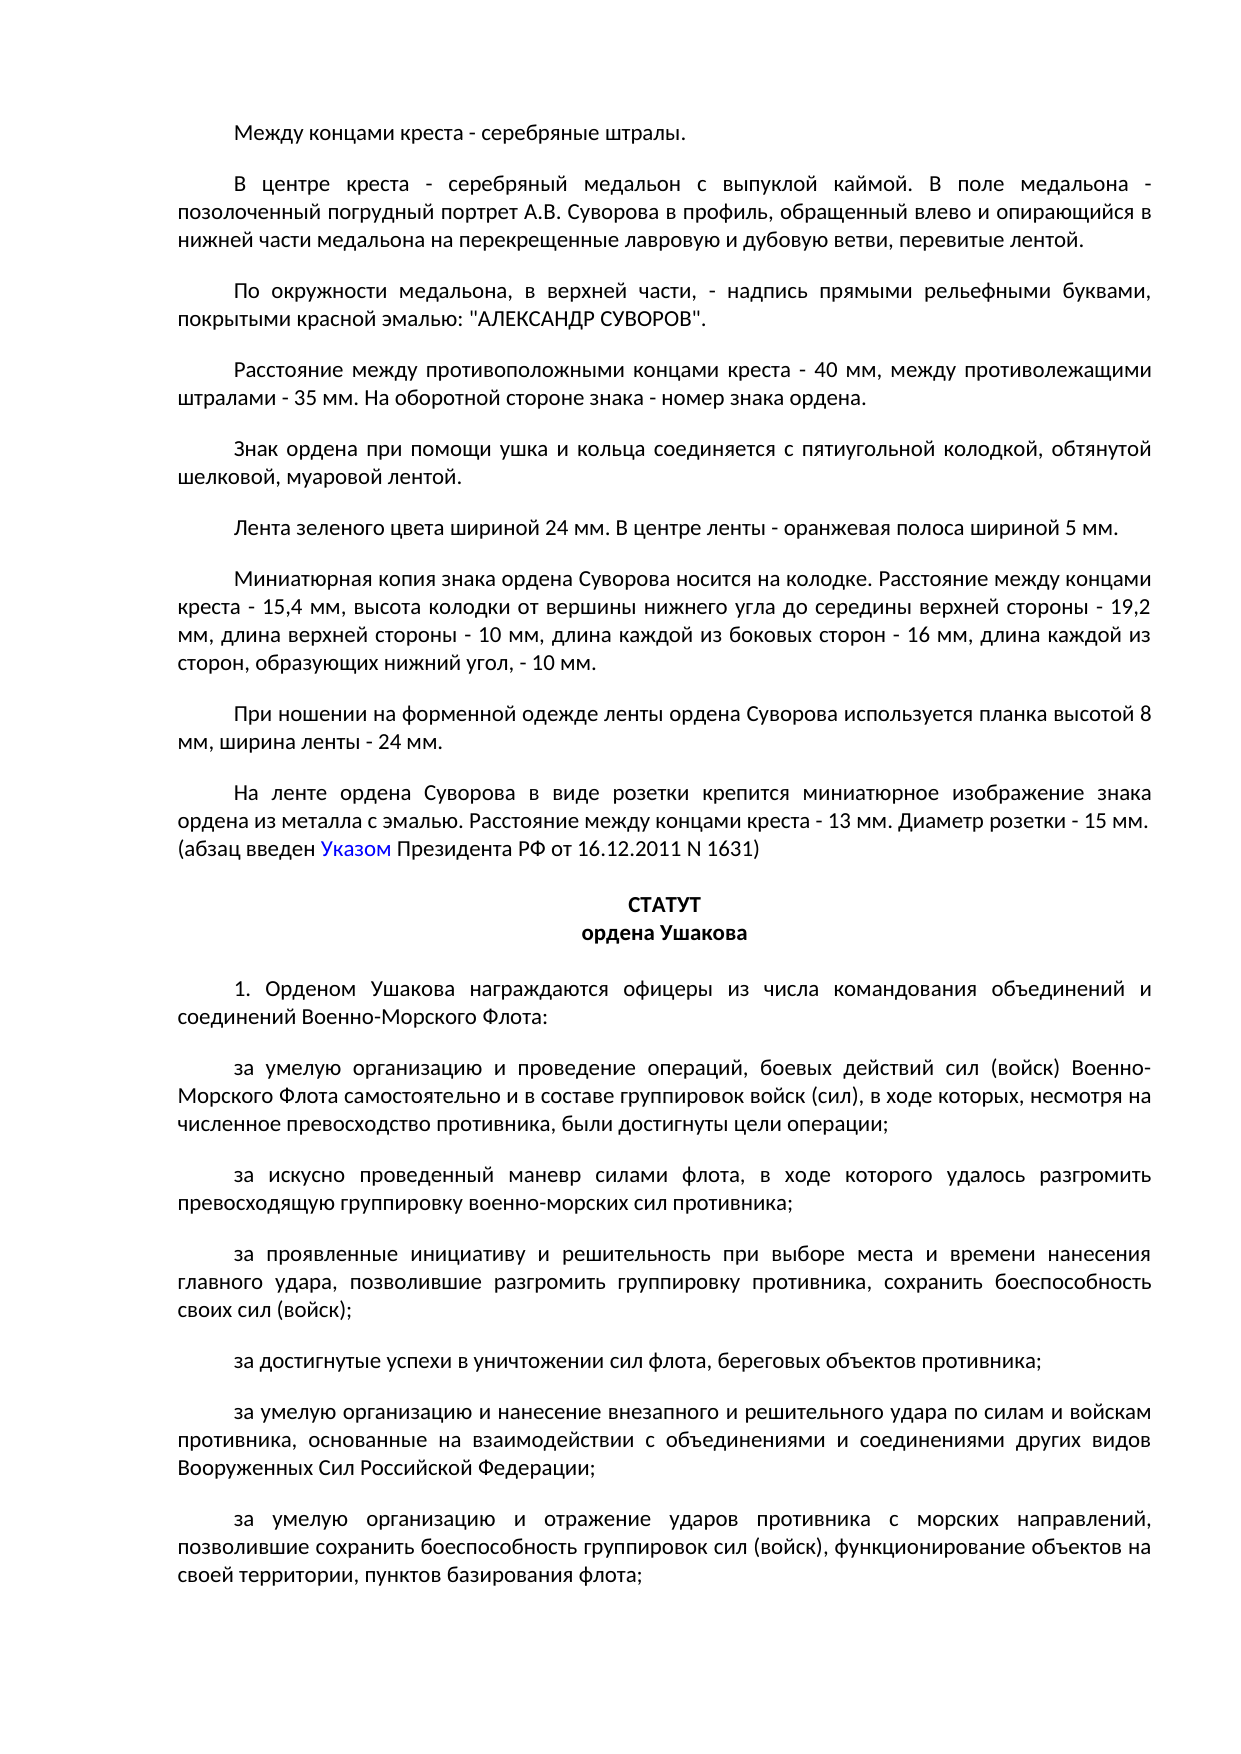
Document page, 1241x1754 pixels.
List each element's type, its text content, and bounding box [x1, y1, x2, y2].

text за проявленные инициативу и решительность при выборе места и времени нанесения главного удара, позволившие разгромить группировку противника, сохранить боеспособность своих сил (войск); [177, 1239, 1152, 1323]
text В центре креста - серебряный медальон с выпуклой каймой. В поле медальона - позолоченный погрудный портрет А.В. Суворова в профиль, обращенный влево и опирающийся в нижней части медальона на перекрещенные лавровую и дубовую ветви, перевитые лентой. [177, 169, 1152, 253]
text 1. Орденом Ушакова награждаются офицеры из числа командования объединений и соединений Военно-Морского Флота: [177, 974, 1152, 1030]
text Знак ордена при помощи ушка и кольца соединяется с пятиугольной колодкой, обтянутой шелковой, муаровой лентой. [177, 434, 1152, 490]
text (абзац введен Указом Президента РФ от 16.12.2011 N 1631) [177, 834, 1152, 862]
text Миниатюрная копия знака ордена Суворова носится на колодке. Расстояние между концами креста - 15,4 мм, высота колодки от вершины нижнего угла до середины верхней стороны - 19,2 мм, длина верхней стороны - 10 мм, длина каждой из боковых сторон - 16 мм, длина каждой из сторон, образующих нижний угол, - 10 мм. [177, 564, 1152, 676]
title СТАТУТ [177, 890, 1152, 918]
text При ношении на форменной одежде ленты ордена Суворова используется планка высотой 8 мм, ширина ленты - 24 мм. [177, 699, 1152, 755]
text за искусно проведенный маневр силами флота, в ходе которого удалось разгромить превосходящую группировку военно-морских сил противника; [177, 1160, 1152, 1216]
text за умелую организацию и отражение ударов противника с морских направлений, позволившие сохранить боеспособность группировок сил (войск), функционирование объектов на своей территории, пунктов базирования флота; [177, 1504, 1152, 1588]
text за достигнутые успехи в уничтожении сил флота, береговых объектов противника; [177, 1346, 1152, 1374]
text На ленте ордена Суворова в виде розетки крепится миниатюрное изображение знака ордена из металла с эмалью. Расстояние между концами креста - 13 мм. Диаметр розетки - 15 мм. [177, 778, 1152, 834]
title ордена Ушакова [177, 918, 1152, 946]
text Лента зеленого цвета шириной 24 мм. В центре ленты - оранжевая полоса шириной 5 мм. [177, 513, 1152, 541]
text за умелую организацию и нанесение внезапного и решительного удара по силам и войскам противника, основанные на взаимодействии с объединениями и соединениями других видов Вооруженных Сил Российской Федерации; [177, 1397, 1152, 1481]
text По окружности медальона, в верхней части, - надпись прямыми рельефными буквами, покрытыми красной эмалью: "АЛЕКСАНДР СУВОРОВ". [177, 276, 1152, 332]
text за умелую организацию и проведение операций, боевых действий сил (войск) Военно-Морского Флота самостоятельно и в составе группировок войск (сил), в ходе которых, несмотря на численное превосходство противника, были достигнуты цели операции; [177, 1053, 1152, 1137]
text Расстояние между противоположными концами креста - 40 мм, между противолежащими штралами - 35 мм. На оборотной стороне знака - номер знака ордена. [177, 355, 1152, 411]
text Между концами креста - серебряные штралы. [177, 118, 1152, 146]
